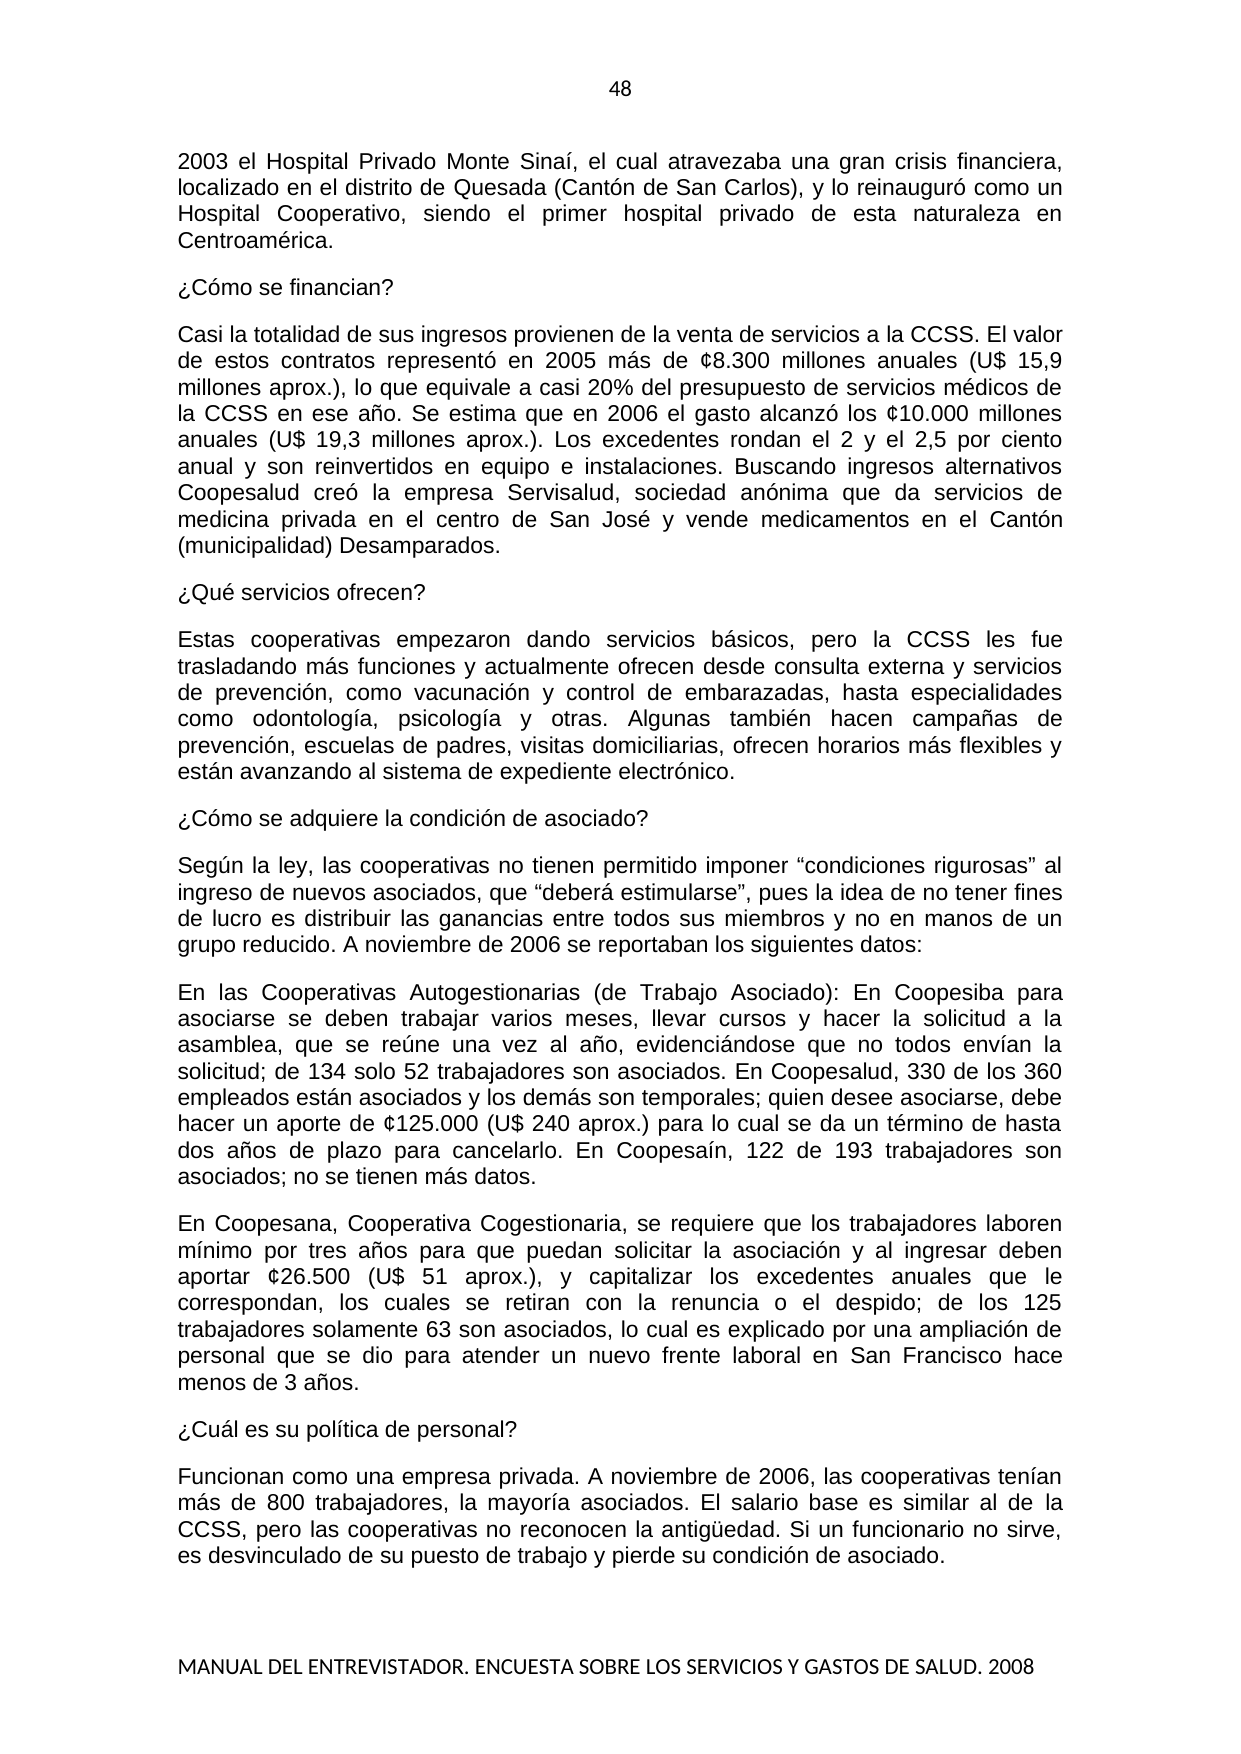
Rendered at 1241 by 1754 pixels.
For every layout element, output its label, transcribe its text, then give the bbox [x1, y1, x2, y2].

text Funcionan como una empresa privada. A noviembre de 2006, las cooperativas tenían más de 800 trabajadores, la mayoría asociados. El salario base es similar al de la CCSS, pero las cooperativas no reconocen la antigüedad. Si un funcionario no sirve, es desvinculado de su puesto de trabajo y pierde su condición de asociado. [177, 1463, 1063, 1568]
text ¿Qué servicios ofrecen? [177, 579, 1063, 605]
text ¿Cómo se financian? [177, 274, 1063, 300]
text Estas cooperativas empezaron dando servicios básicos, pero la CCSS les fue trasladando más funciones y actualmente ofrecen desde consulta externa y servicios de prevención, como vacunación y control de embarazadas, hasta especialidades como odontología, psicología y otras. Algunas también hacen campañas de prevención, escuelas de padres, visitas domiciliarias, ofrecen horarios más flexibles y están avanzando al sistema de expediente electrónico. [177, 626, 1063, 784]
text ¿Cómo se adquiere la condición de asociado? [177, 805, 1063, 832]
text En Coopesana, Cooperativa Cogestionaria, se requiere que los trabajadores laboren mínimo por tres años para que puedan solicitar la asociación y al ingresar deben aportar ¢26.500 (U$ 51 aprox.), y capitalizar los excedentes anuales que le correspondan, los cuales se retiran con la renuncia o el despido; de los 125 trabajadores solamente 63 son asociados, lo cual es explicado por una ampliación de personal que se dio para atender un nuevo frente laboral en San Francisco hace menos de 3 años. [177, 1210, 1063, 1395]
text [177, 148, 1063, 253]
text En las Cooperativas Autogestionarias (de Trabajo Asociado): En Coopesiba para asociarse se deben trabajar varios meses, llevar cursos y hacer la solicitud a la asamblea, que se reúne una vez al año, evidenciándose que no todos envían la solicitud; de 134 solo 52 trabajadores son asociados. En Coopesalud, 330 de los 360 empleados están asociados y los demás son temporales; quien desee asociarse, debe hacer un aporte de ¢125.000 (U$ 240 aprox.) para lo cual se da un término de hasta dos años de plazo para cancelarlo. En Coopesaín, 122 de 193 trabajadores son asociados; no se tienen más datos. [177, 979, 1063, 1189]
text ¿Cuál es su política de personal? [177, 1416, 1063, 1442]
text Casi la totalidad de sus ingresos provienen de la venta de servicios a la CCSS. El valor de estos contratos representó en 2005 más de ¢8.300 millones anuales (U$ 15,9 millones aprox.), lo que equivale a casi 20% del presupuesto de servicios médicos de la CCSS en ese año. Se estima que en 2006 el gasto alcanzó los ¢10.000 millones anuales (U$ 19,3 millones aprox.). Los excedentes rondan el 2 y el 2,5 por ciento anual y son reinvertidos en equipo e instalaciones. Buscando ingresos alternativos Coopesalud creó la empresa Servisalud, sociedad anónima que da servicios de medicina privada en el centro de San José y vende medicamentos en el Cantón (municipalidad) Desamparados. [177, 321, 1063, 558]
text Según la ley, las cooperativas no tienen permitido imponer “condiciones rigurosas” al ingreso de nuevos asociados, que “deberá estimularse”, pues la idea de no tener fines de lucro es distribuir las ganancias entre todos sus miembros y no en manos de un grupo reducido. A noviembre de 2006 se reportaban los siguientes datos: [177, 852, 1063, 958]
